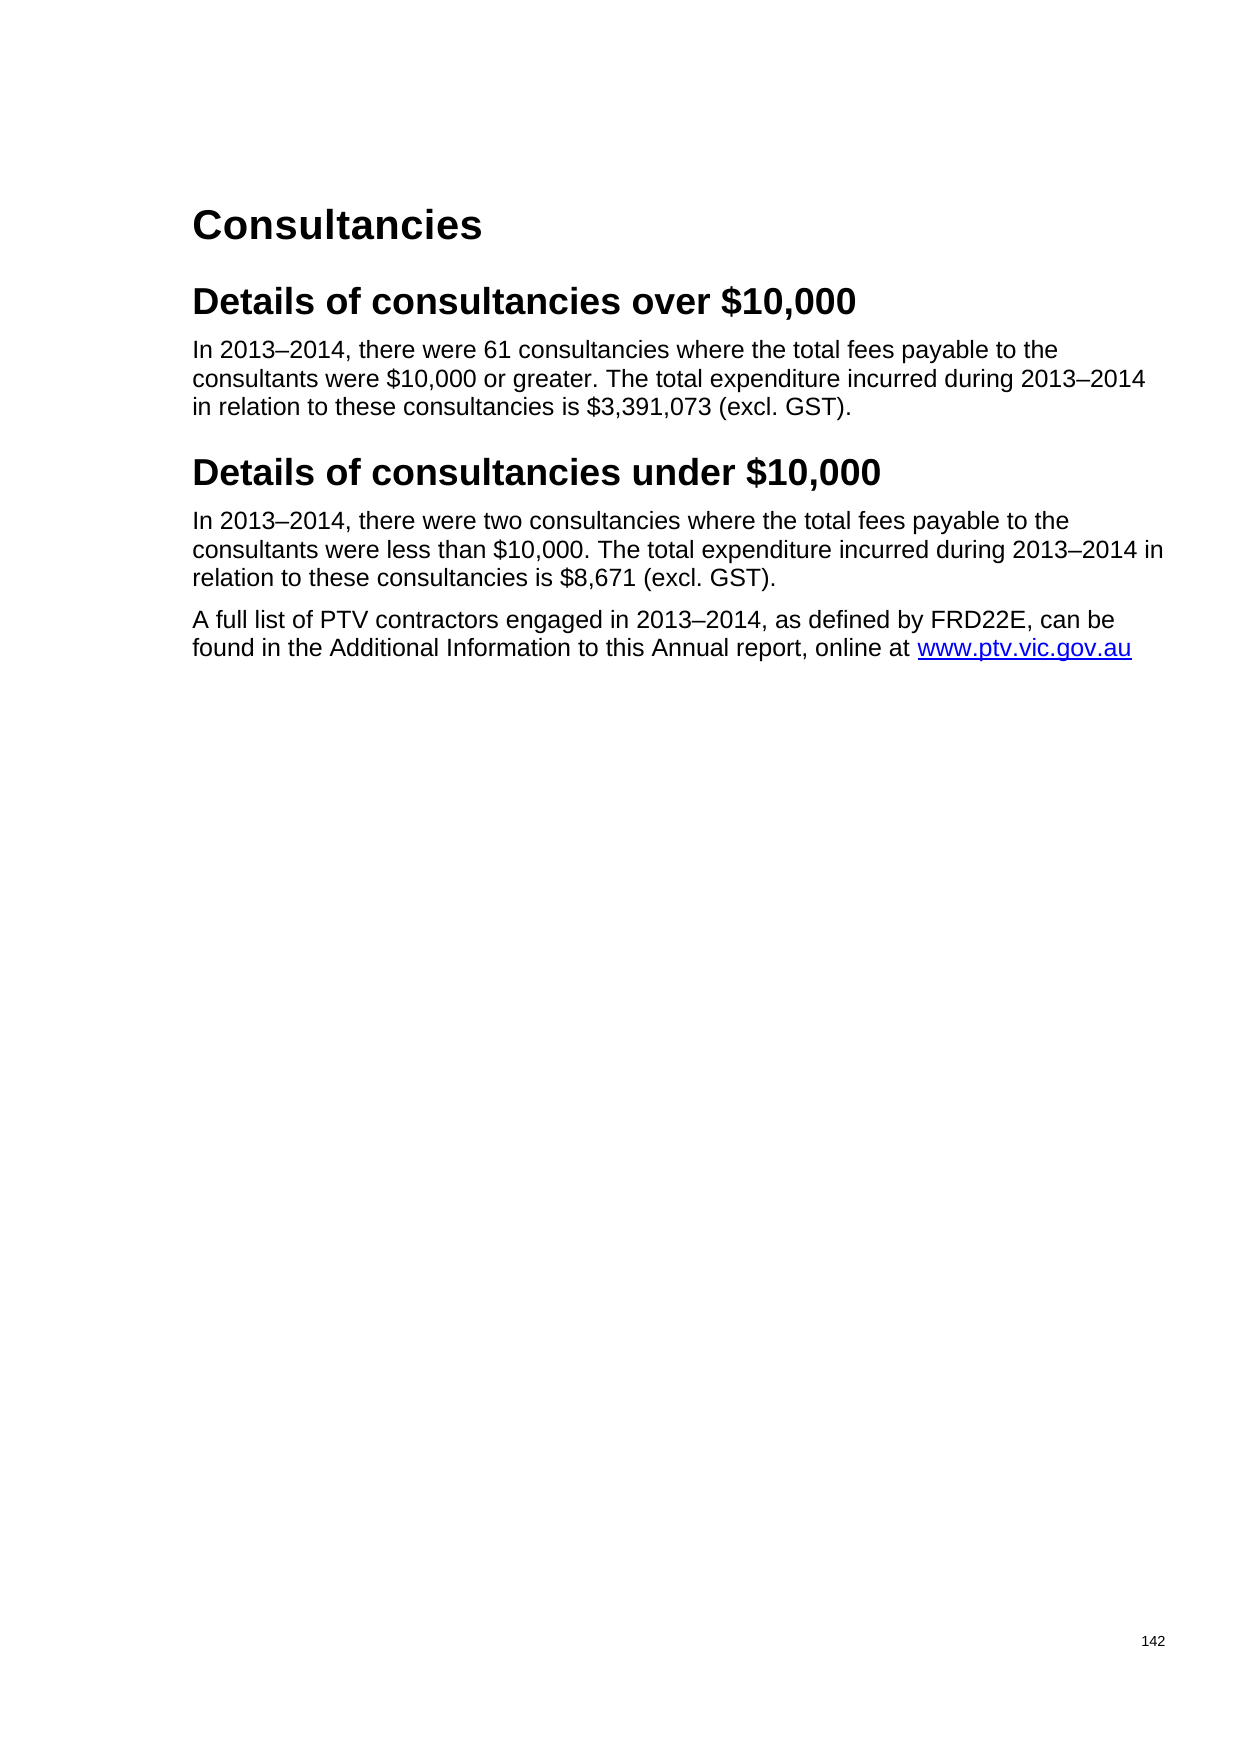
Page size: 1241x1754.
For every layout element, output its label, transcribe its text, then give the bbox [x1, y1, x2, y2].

subtitle In 2013–2014, there were 61 consultancies where the total fees payable to the consultants were $10,000 or greater. The total expenditure incurred during 2013–2014 in relation to these consultancies is $3,391,073 (excl. GST). [192, 335, 1165, 421]
subtitle Details of consultancies over $10,000 [192, 279, 1165, 322]
title Consultancies [192, 200, 1165, 248]
subtitle Details of consultancies under $10,000 [192, 450, 1165, 493]
text A full list of PTV contractors engaged in 2013–2014, as defined by FRD22E, can be found in the Additional Information to this Annual report, online at www.ptv.vic.gov.au [192, 604, 1165, 662]
text In 2013–2014, there were two consultancies where the total fees payable to the consultants were less than $10,000. The total expenditure incurred during 2013–2014 in relation to these consultancies is $8,671 (excl. GST). [192, 506, 1165, 592]
